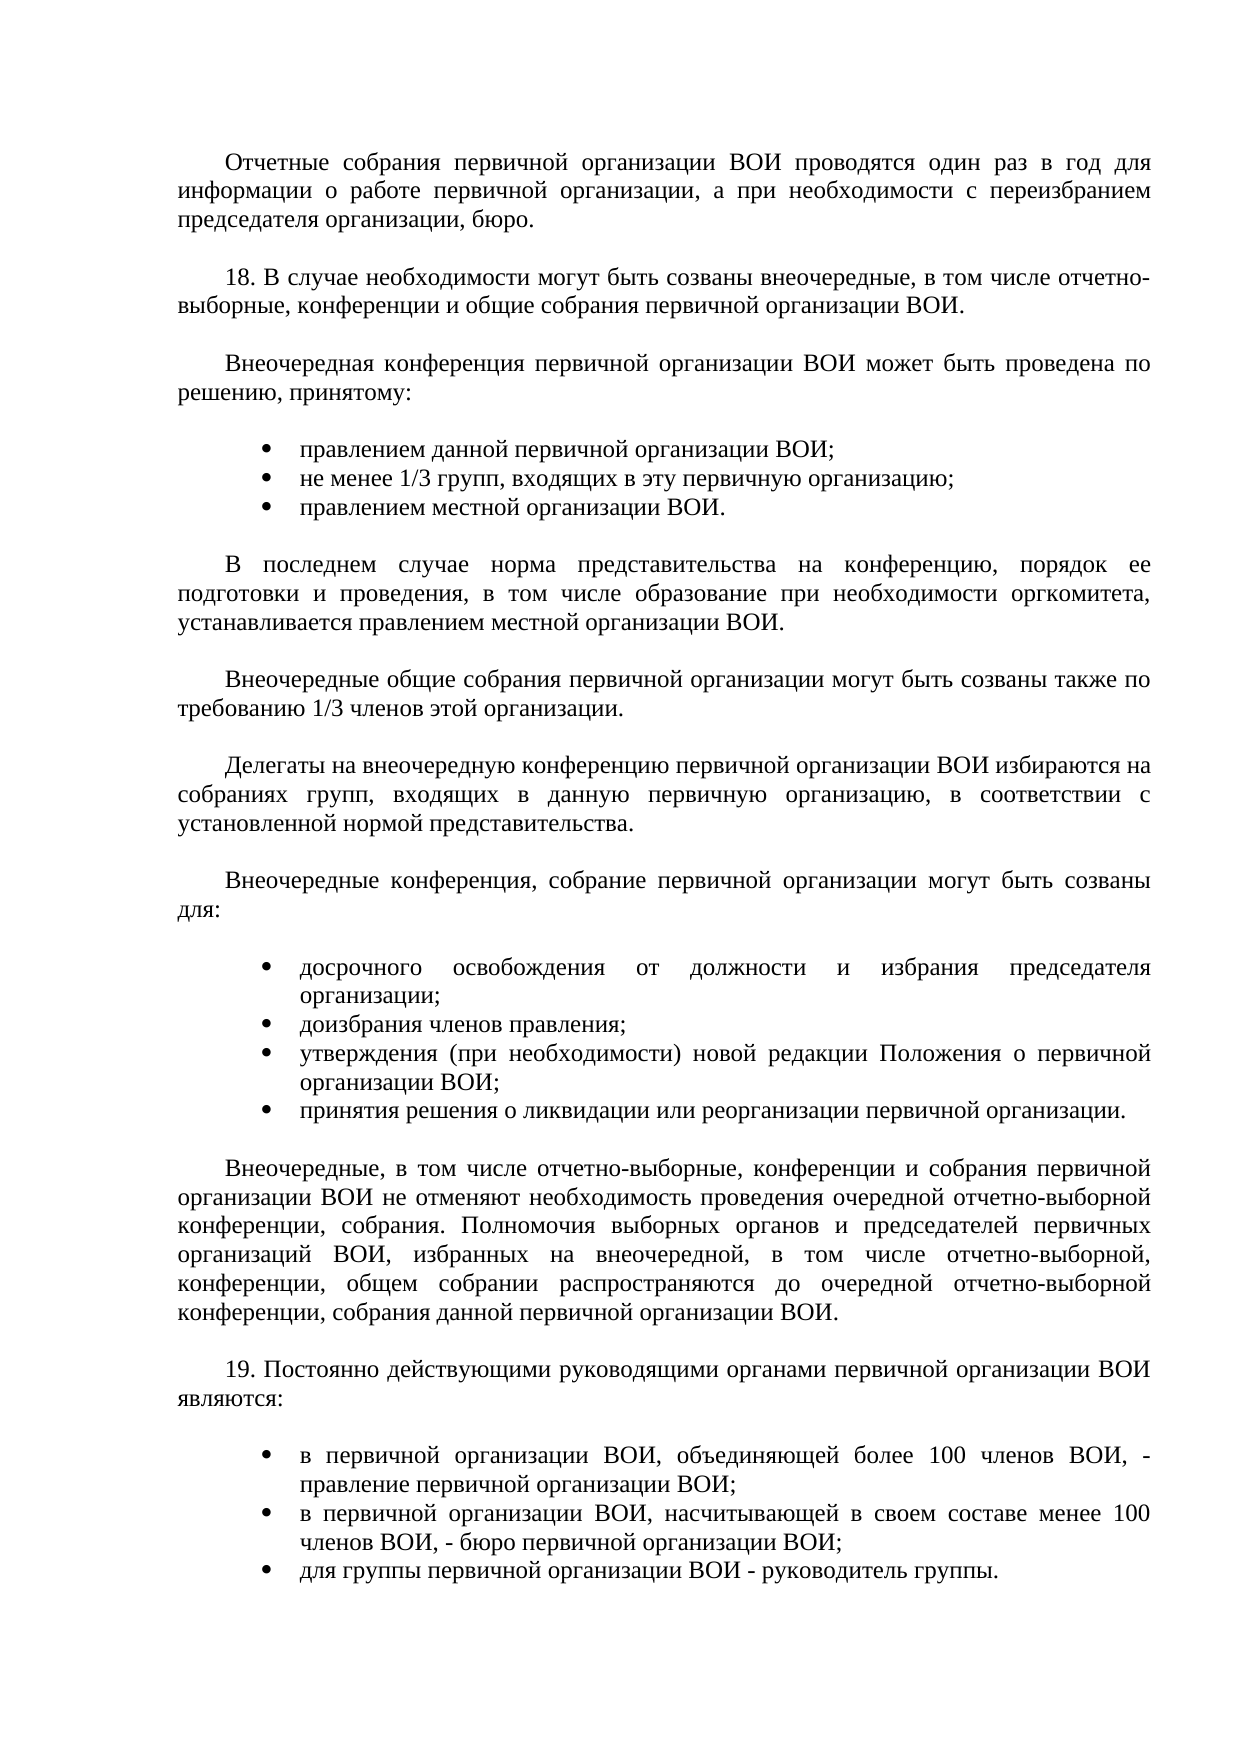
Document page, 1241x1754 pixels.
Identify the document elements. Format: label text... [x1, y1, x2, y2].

text Внеочередные конференция, собрание первичной организации могут быть созваны для: [177, 866, 1152, 923]
list правлением местной организации ВОИ. [262, 492, 1152, 521]
list правлением данной первичной организации ВОИ; [262, 434, 1152, 463]
text 19. Постоянно действующими руководящими органами первичной организации ВОИ являются: [177, 1354, 1152, 1412]
list в первичной организации ВОИ, насчитывающей в своем составе менее 100 членов ВОИ, - бюро первичной организации ВОИ; [262, 1498, 1152, 1556]
list доизбрания членов правления; [262, 1009, 1152, 1038]
text В последнем случае норма представительства на конференцию, порядок ее подготовки и проведения, в том числе образование при необходимости оргкомитета, устанавливается правлением местной организации ВОИ. [177, 549, 1152, 636]
text Внеочередная конференция первичной организации ВОИ может быть проведена по решению, принятому: [177, 348, 1152, 406]
text Делегаты на внеочередную конференцию первичной организации ВОИ избираются на собраниях групп, входящих в данную первичную организацию, в соответствии с установленной нормой представительства. [177, 751, 1152, 837]
text Внеочередные, в том числе отчетно-выборные, конференции и собрания первичной организации ВОИ не отменяют необходимость проведения очередной отчетно-выборной конференции, собрания. Полномочия выборных органов и председателей первичных организаций ВОИ, избранных на внеочередной, в том числе отчетно-выборной, конференции, общем собрании распространяются до очередной отчетно-выборной конференции, собрания данной первичной организации ВОИ. [177, 1153, 1152, 1326]
list для группы первичной организации ВОИ - руководитель группы. [262, 1556, 1152, 1584]
list досрочного освобождения от должности и избрания председателя организации; [262, 952, 1152, 1009]
text Отчетные собрания первичной организации ВОИ проводятся один раз в год для информации о работе первичной организации, а при необходимости с переизбранием председателя организации, бюро. [177, 147, 1152, 233]
list принятия решения о ликвидации или реорганизации первичной организации. [262, 1096, 1152, 1124]
list утверждения (при необходимости) новой редакции Положения о первичной организации ВОИ; [262, 1038, 1152, 1096]
list в первичной организации ВОИ, объединяющей более 100 членов ВОИ, - правление первичной организации ВОИ; [262, 1441, 1152, 1498]
text Внеочередные общие собрания первичной организации могут быть созваны также по требованию 1/3 членов этой организации. [177, 664, 1152, 722]
list не менее 1/3 групп, входящих в эту первичную организацию; [262, 463, 1152, 492]
text 18. В случае необходимости могут быть созваны внеочередные, в том числе отчетно-выборные, конференции и общие собрания первичной организации ВОИ. [177, 262, 1152, 319]
